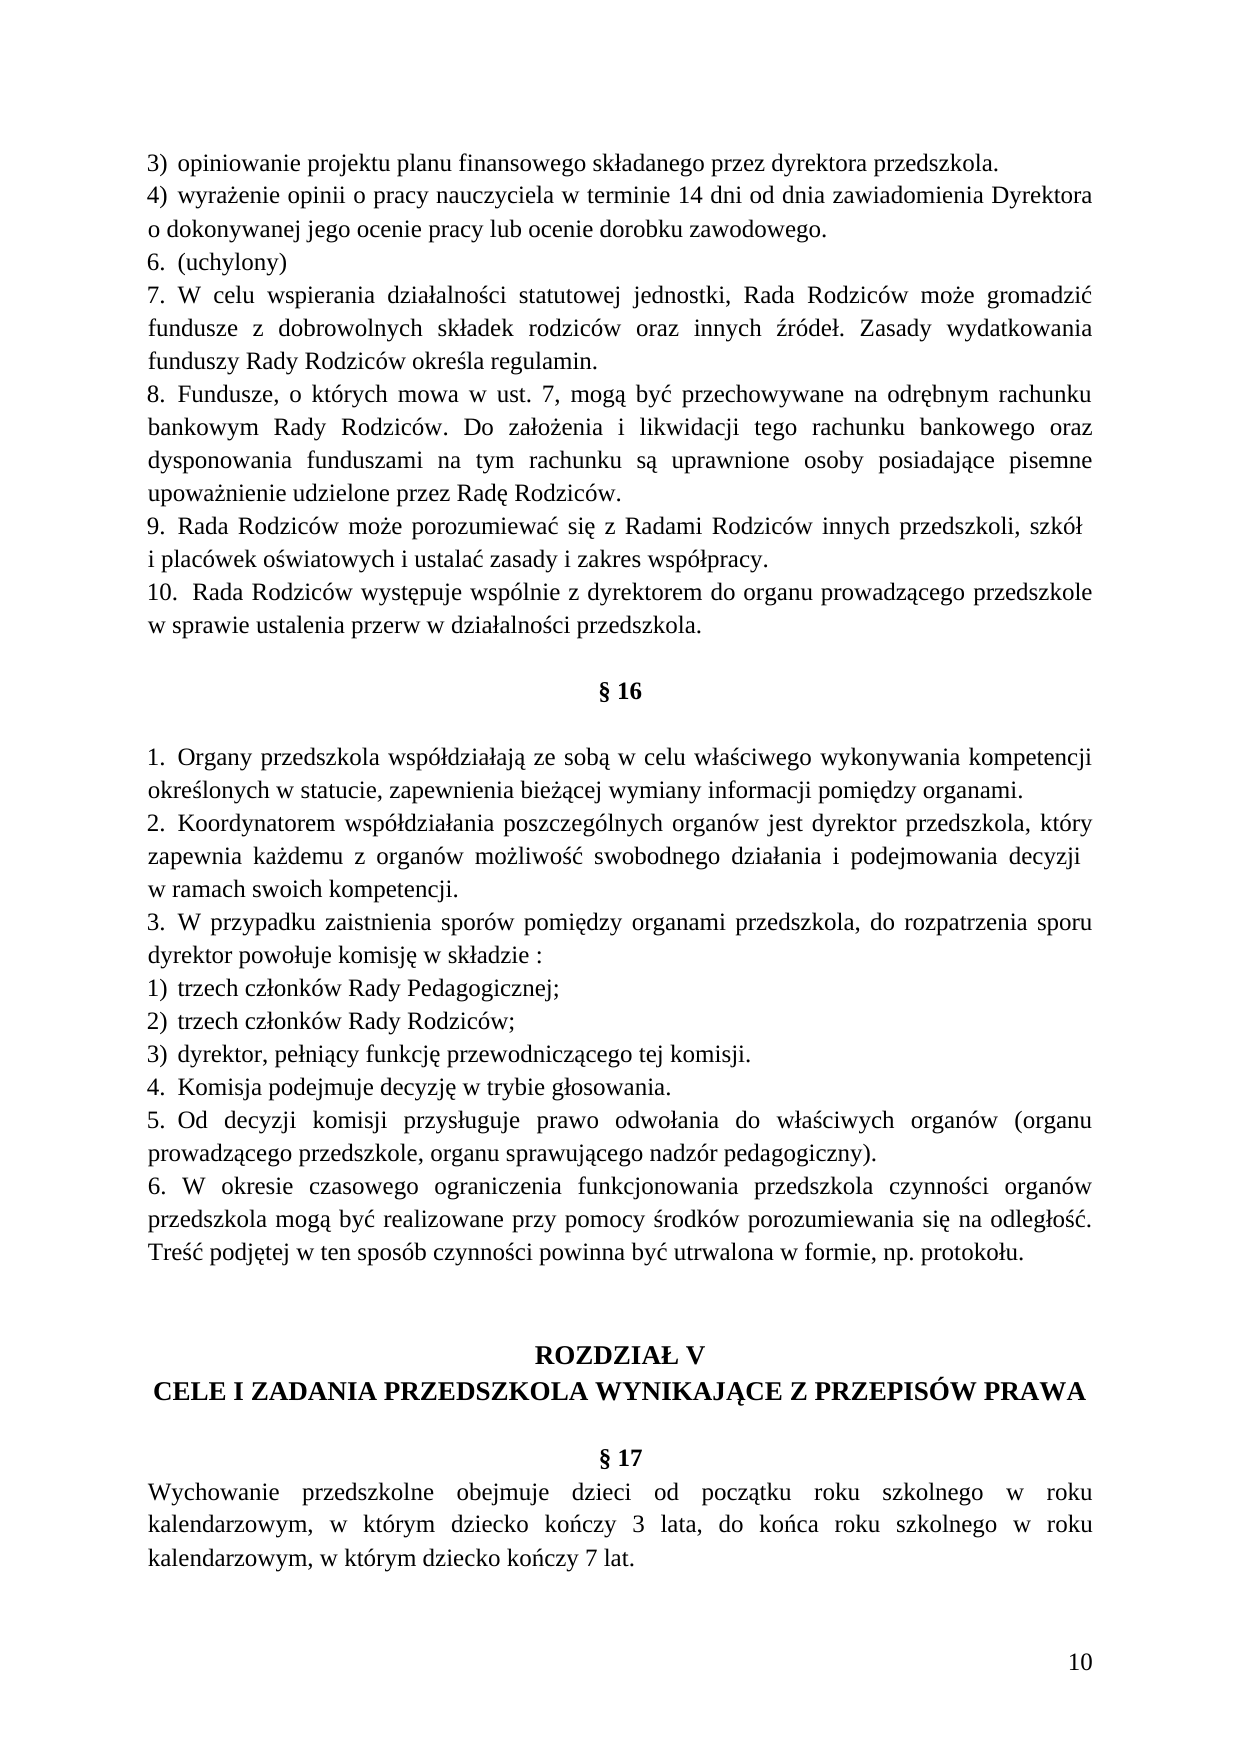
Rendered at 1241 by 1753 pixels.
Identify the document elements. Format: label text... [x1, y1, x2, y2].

list opiniowanie projektu planu finansowego składanego przez dyrektora przedszkola. [147, 148, 1093, 176]
list Komisja podejmuje decyzję w trybie głosowania. [147, 1072, 1093, 1101]
list Rada Rodziców może porozumiewać się z Radami Rodziców innych przedszkoli, szkół i placówek oświatowych i ustalać zasady i zakres współpracy. [147, 511, 1093, 573]
text ROZDZIAŁ V [147, 1339, 1093, 1370]
list Organy przedszkola współdziałają ze sobą w celu właściwego wykonywania kompetencji określonych w statucie, zapewnienia bieżącej wymiany informacji pomiędzy organami. [147, 742, 1093, 804]
text § 16 [147, 676, 1093, 705]
list Fundusze, o których mowa w ust. 7, mogą być przechowywane na odrębnym rachunku bankowym Rady Rodziców. Do założenia i likwidacji tego rachunku bankowego oraz dysponowania funduszami na tym rachunku są uprawnione osoby posiadające pisemne upoważnienie udzielone przez Radę Rodziców. [147, 379, 1093, 507]
list dyrektor, pełniący funkcję przewodniczącego tej komisji. [147, 1039, 1093, 1068]
list Od decyzji komisji przysługuje prawo odwołania do właściwych organów (organu prowadzącego przedszkole, organu sprawującego nadzór pedagogiczny). [147, 1105, 1093, 1167]
list Koordynatorem współdziałania poszczególnych organów jest dyrektor przedszkola, który zapewnia każdemu z organów możliwość swobodnego działania i podejmowania decyzji w ramach swoich kompetencji. [147, 808, 1093, 903]
list trzech członków Rady Rodziców; [147, 1006, 1093, 1035]
list wyrażenie opinii o pracy nauczyciela w terminie 14 dni od dnia zawiadomienia Dyrektora o dokonywanej jego ocenie pracy lub ocenie dorobku zawodowego. [147, 181, 1093, 242]
list (uchylony) [147, 247, 1093, 275]
text Wychowanie przedszkolne obejmuje dzieci od początku roku szkolnego w roku kalendarzowym, w którym dziecko kończy 3 lata, do końca roku szkolnego w roku kalendarzowym, w którym dziecko kończy 7 lat. [148, 1477, 1093, 1571]
list Rada Rodziców występuje wspólnie z dyrektorem do organu prowadzącego przedszkole w sprawie ustalenia przerw w działalności przedszkola. [147, 577, 1093, 639]
list W przypadku zaistnienia sporów pomiędzy organami przedszkola, do rozpatrzenia sporu dyrektor powołuje komisję w składzie : [147, 907, 1093, 969]
text § 17 [148, 1443, 1093, 1472]
list W celu wspierania działalności statutowej jednostki, Rada Rodziców może gromadzić fundusze z dobrowolnych składek rodziców oraz innych źródeł. Zasady wydatkowania funduszy Rady Rodziców określa regulamin. [147, 280, 1093, 374]
text CELE I ZADANIA PRZEDSZKOLA WYNIKAJĄCE Z PRZEPISÓW PRAWA [147, 1375, 1093, 1406]
text 6. W okresie czasowego ograniczenia funkcjonowania przedszkola czynności organów przedszkola mogą być realizowane przy pomocy środków porozumiewania się na odległość. Treść podjętej w ten sposób czynności powinna być utrwalona w formie, np. protokołu. [148, 1171, 1093, 1266]
list trzech członków Rady Pedagogicznej; [147, 973, 1093, 1002]
